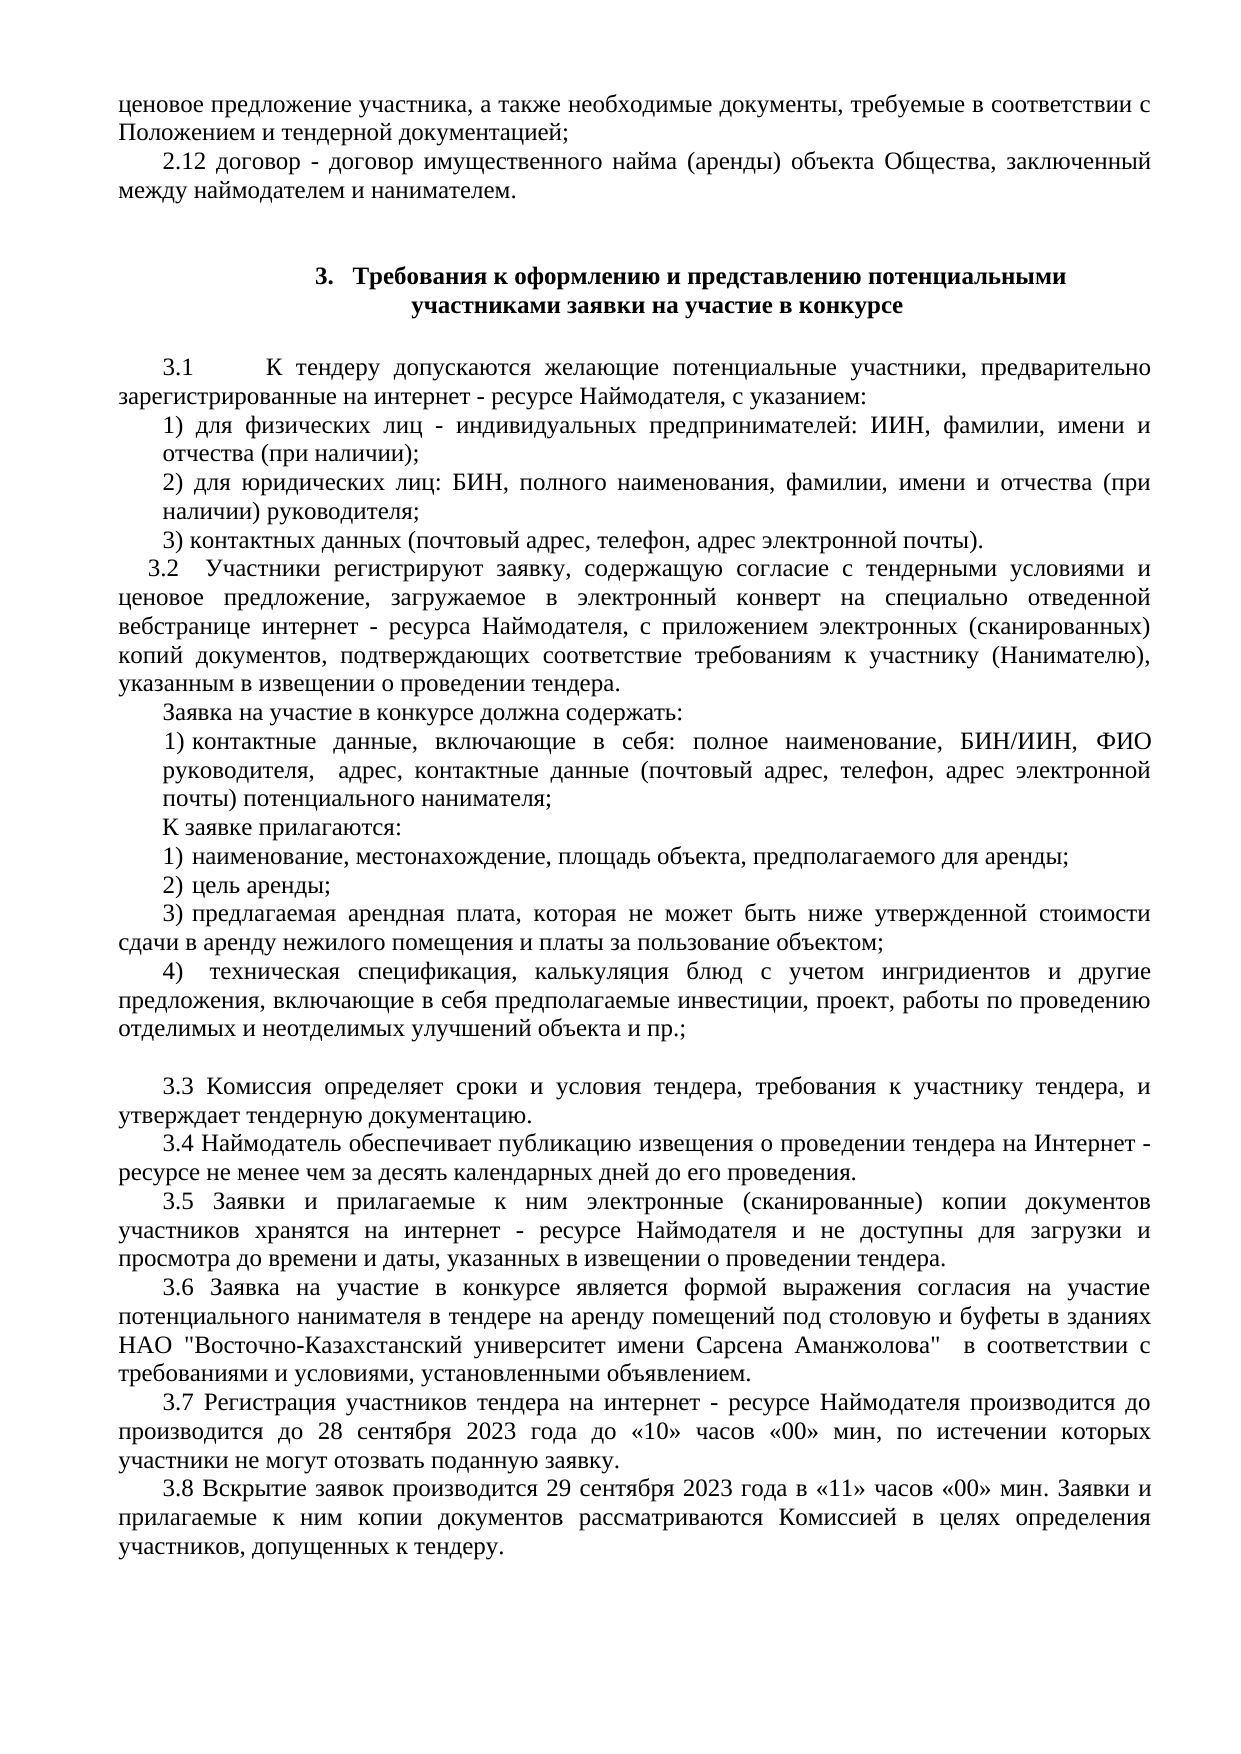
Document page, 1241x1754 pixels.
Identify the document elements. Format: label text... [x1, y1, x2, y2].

text 2) цель аренды; [118, 870, 1152, 898]
list контактные данные, включающие в себя: полное наименование, БИН/ИИН, ФИО руководителя, адрес, контактные данные (почтовый адрес, телефон, адрес электронной почты) потенциального нанимателя; [162, 726, 1152, 812]
text 4) техническая спецификация, калькуляция блюд с учетом ингридиентов и другие предложения, включающие в себя предполагаемые инвестиции, проект, работы по проведению отделимых и неотделимых улучшений объекта и пр.; [118, 956, 1152, 1042]
text 3.4 Наймодатель обеспечивает публикацию извещения о проведении тендера на Интернет - ресурсе не менее чем за десять календарных дней до его проведения. [118, 1128, 1152, 1186]
text 3.3 Комиссия определяет сроки и условия тендера, требования к участнику тендера, и утверждает тендерную документацию. [118, 1071, 1152, 1128]
list 2) для юридических лиц: БИН, полного наименования, фамилии, имени и отчества (при наличии) руководителя; [162, 467, 1152, 525]
list 3) контактных данных (почтовый адрес, телефон, адрес электронной почты). [162, 525, 1152, 553]
text К заявке прилагаются: [118, 812, 1152, 841]
list 1) для физических лиц - индивидуальных предпринимателей: ИИН, фамилии, имени и отчества (при наличии); [162, 410, 1152, 467]
text 3) предлагаемая арендная плата, которая не может быть ниже утвержденной стоимости сдачи в аренду нежилого помещения и платы за пользование объектом; [118, 898, 1152, 956]
text Заявка на участие в конкурсе должна содержать: [118, 697, 1152, 726]
list Требования к оформлению и представлению потенциальными [229, 261, 1152, 290]
text 1) наименование, местонахождение, площадь объекта, предполагаемого для аренды; [118, 841, 1152, 870]
text 3.7 Регистрация участников тендера на интернет - ресурсе Наймодателя производится до производится до 28 сентября 2023 года до «10» часов «00» мин, по истечении которых участники не могут отозвать поданную заявку. [118, 1387, 1152, 1473]
list 3.2 Участники регистрируют заявку, содержащую согласие с тендерными условиями и ценовое предложение, загружаемое в электронный конверт на специально отведенной вебстранице интернет - ресурса Наймодателя, с приложением электронных (сканированных) копий документов, подтверждающих соответствие требованиям к участнику (Нанимателю), указанным в извещении о проведении тендера. [118, 553, 1152, 697]
text 3.5 Заявки и прилагаемые к ним электронные (сканированные) копии документов участников хранятся на интернет - ресурсе Наймодателя и не доступны для загрузки и просмотра до времени и даты, указанных в извещении о проведении тендера. [118, 1186, 1152, 1272]
list К тендеру допускаются желающие потенциальные участники, предварительно зарегистрированные на интернет - ресурсе Наймодателя, с указанием: [118, 352, 1152, 410]
text 3.6 Заявка на участие в конкурсе является формой выражения согласия на участие потенциального нанимателя в тендере на аренду помещений под столовую и буфеты в зданиях НАО "Восточно-Казахстанский университет имени Сарсена Аманжолова" в соответствии с требованиями и условиями, установленными объявлением. [118, 1272, 1152, 1387]
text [118, 89, 1152, 146]
text 2.12 договор - договор имущественного найма (аренды) объекта Общества, заключенный между наймодателем и нанимателем. [118, 146, 1152, 204]
text 3.8 Вскрытие заявок производится 29 сентября 2023 года в «11» часов «00» мин. Заявки и прилагаемые к ним копии документов рассматриваются Комиссией в целях определения участников, допущенных к тендеру. [118, 1473, 1152, 1560]
text участниками заявки на участие в конкурсе [118, 290, 1152, 352]
